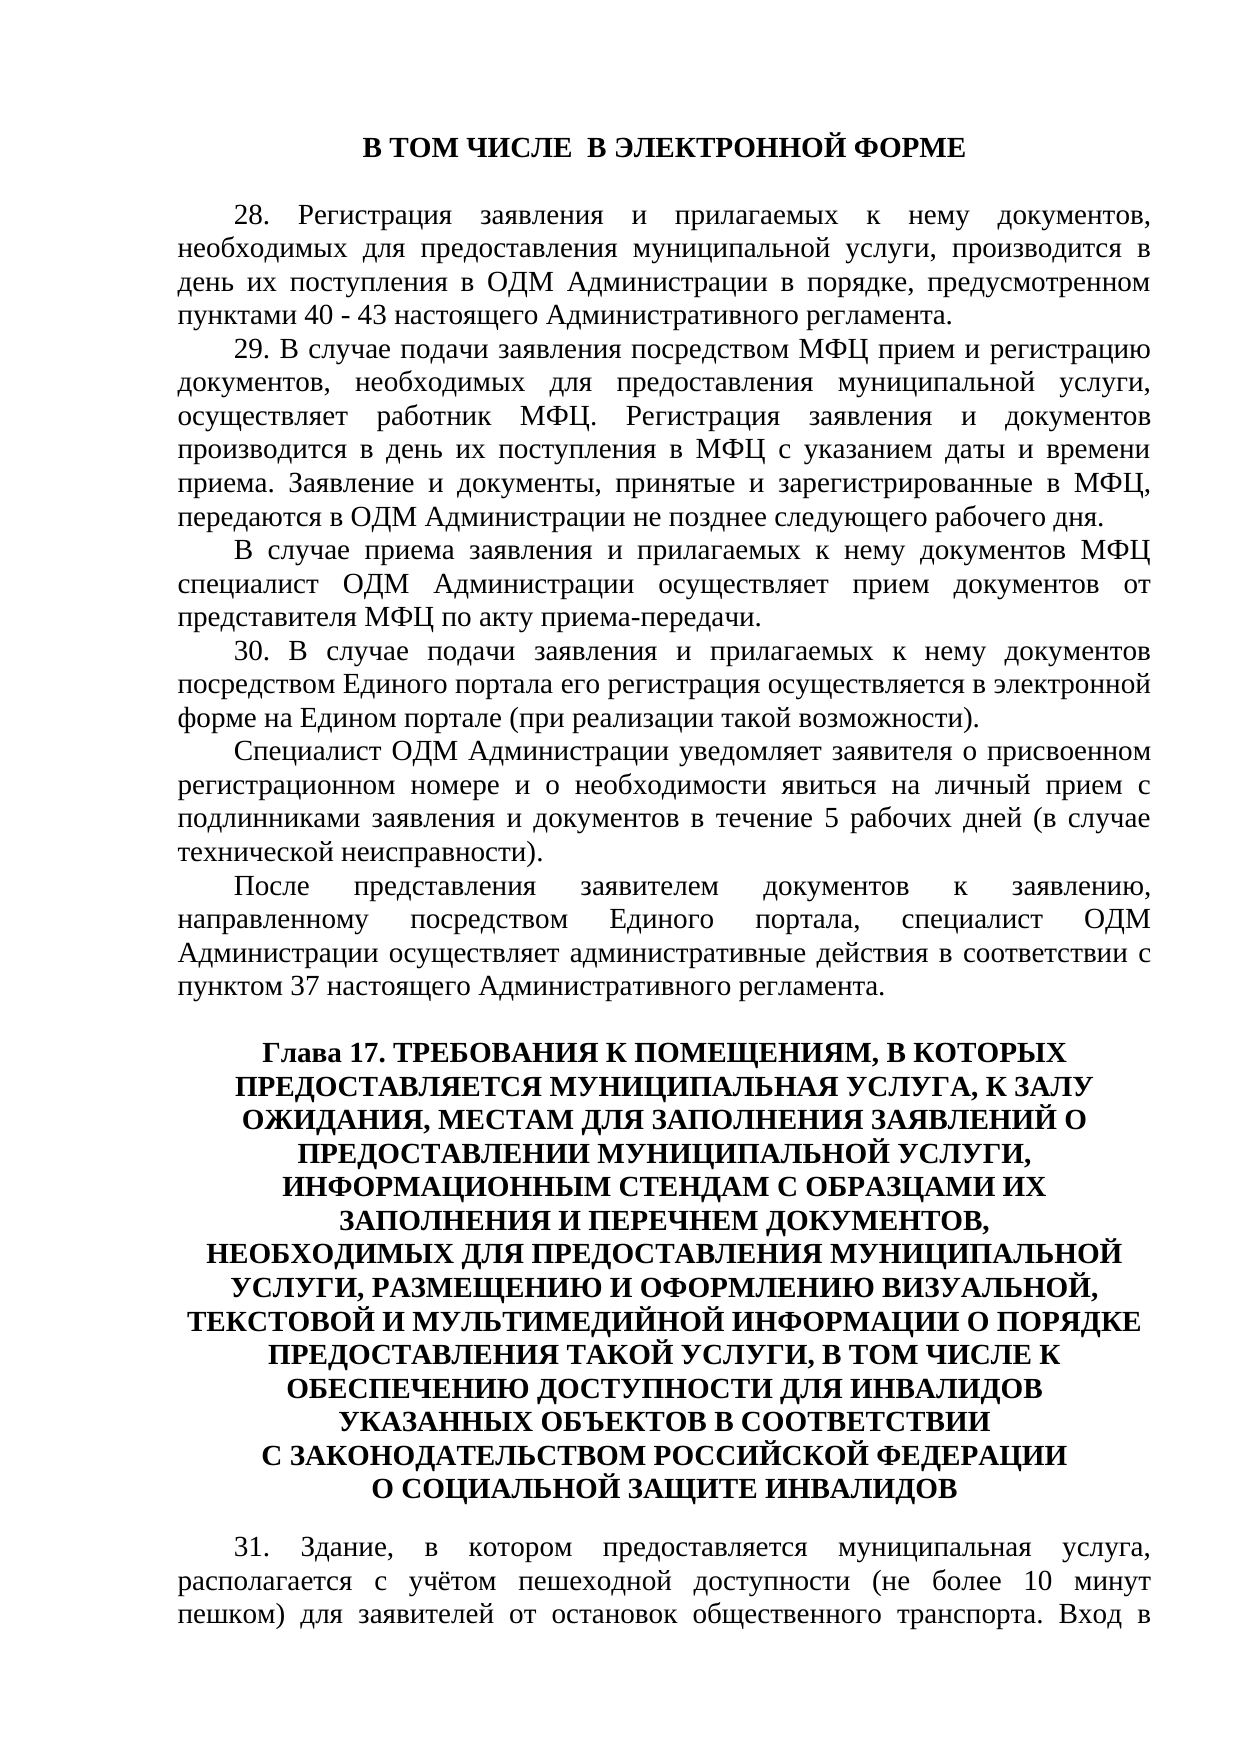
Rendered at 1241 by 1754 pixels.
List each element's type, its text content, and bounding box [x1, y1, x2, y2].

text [177, 130, 1152, 163]
text С ЗАКОНОДАТЕЛЬСТВОМ РОССИЙСКОЙ ФЕДЕРАЦИИ [177, 1438, 1152, 1471]
text 29. В случае подачи заявления посредством МФЦ прием и регистрацию документов, необходимых для предоставления муниципальной услуги, осуществляет работник МФЦ. Регистрация заявления и документов производится в день их поступления в МФЦ с указанием даты и времени приема. Заявление и документы, принятые и зарегистрированные в МФЦ, передаются в ОДМ Администрации не позднее следующего рабочего дня. [177, 331, 1152, 532]
text Глава 17. ТРЕБОВАНИЯ К ПОМЕЩЕНИЯМ, В КОТОРЫХ ПРЕДОСТАВЛЯЕТСЯ МУНИЦИПАЛЬНАЯ УСЛУГА, К ЗАЛУ ОЖИДАНИЯ, МЕСТАМ ДЛЯ ЗАПОЛНЕНИЯ ЗАЯВЛЕНИЙ О ПРЕДОСТАВЛЕНИИ МУНИЦИПАЛЬНОЙ УСЛУГИ, ИНФОРМАЦИОННЫМ СТЕНДАМ С ОБРАЗЦАМИ ИХ ЗАПОЛНЕНИЯ И ПЕРЕЧНЕМ ДОКУМЕНТОВ, [177, 1035, 1152, 1237]
text НЕОБХОДИМЫХ ДЛЯ ПРЕДОСТАВЛЕНИЯ МУНИЦИПАЛЬНОЙ УСЛУГИ, РАЗМЕЩЕНИЮ И ОФОРМЛЕНИЮ ВИЗУАЛЬНОЙ, ТЕКСТОВОЙ И МУЛЬТИМЕДИЙНОЙ ИНФОРМАЦИИ О ПОРЯДКЕ ПРЕДОСТАВЛЕНИЯ ТАКОЙ УСЛУГИ, В ТОМ ЧИСЛЕ К ОБЕСПЕЧЕНИЮ ДОСТУПНОСТИ ДЛЯ ИНВАЛИДОВ [177, 1237, 1152, 1404]
text В случае приема заявления и прилагаемых к нему документов МФЦ специалист ОДМ Администрации осуществляет прием документов от представителя МФЦ по акту приема-передачи. [177, 532, 1152, 633]
text После представления заявителем документов к заявлению, направленному посредством Единого портала, специалист ОДМ Администрации осуществляет административные действия в соответствии с пунктом 37 настоящего Административного регламента. [177, 868, 1152, 1002]
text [177, 1529, 1152, 1630]
text УКАЗАННЫХ ОБЪЕКТОВ В СООТВЕТСТВИИ [177, 1404, 1152, 1438]
text Специалист ОДМ Администрации уведомляет заявителя о присвоенном регистрационном номере и о необходимости явиться на личный прием с подлинниками заявления и документов в течение 5 рабочих дней (в случае технической неисправности). [177, 733, 1152, 868]
text 28. Регистрация заявления и прилагаемых к нему документов, необходимых для предоставления муниципальной услуги, производится в день их поступления в ОДМ Администрации в порядке, предусмотренном пунктами 40 - 43 настоящего Административного регламента. [177, 197, 1152, 331]
text 30. В случае подачи заявления и прилагаемых к нему документов посредством Единого портала его регистрация осуществляется в электронной форме на Едином портале (при реализации такой возможности). [177, 633, 1152, 733]
text О СОЦИАЛЬНОЙ ЗАЩИТЕ ИНВАЛИДОВ [177, 1471, 1152, 1505]
